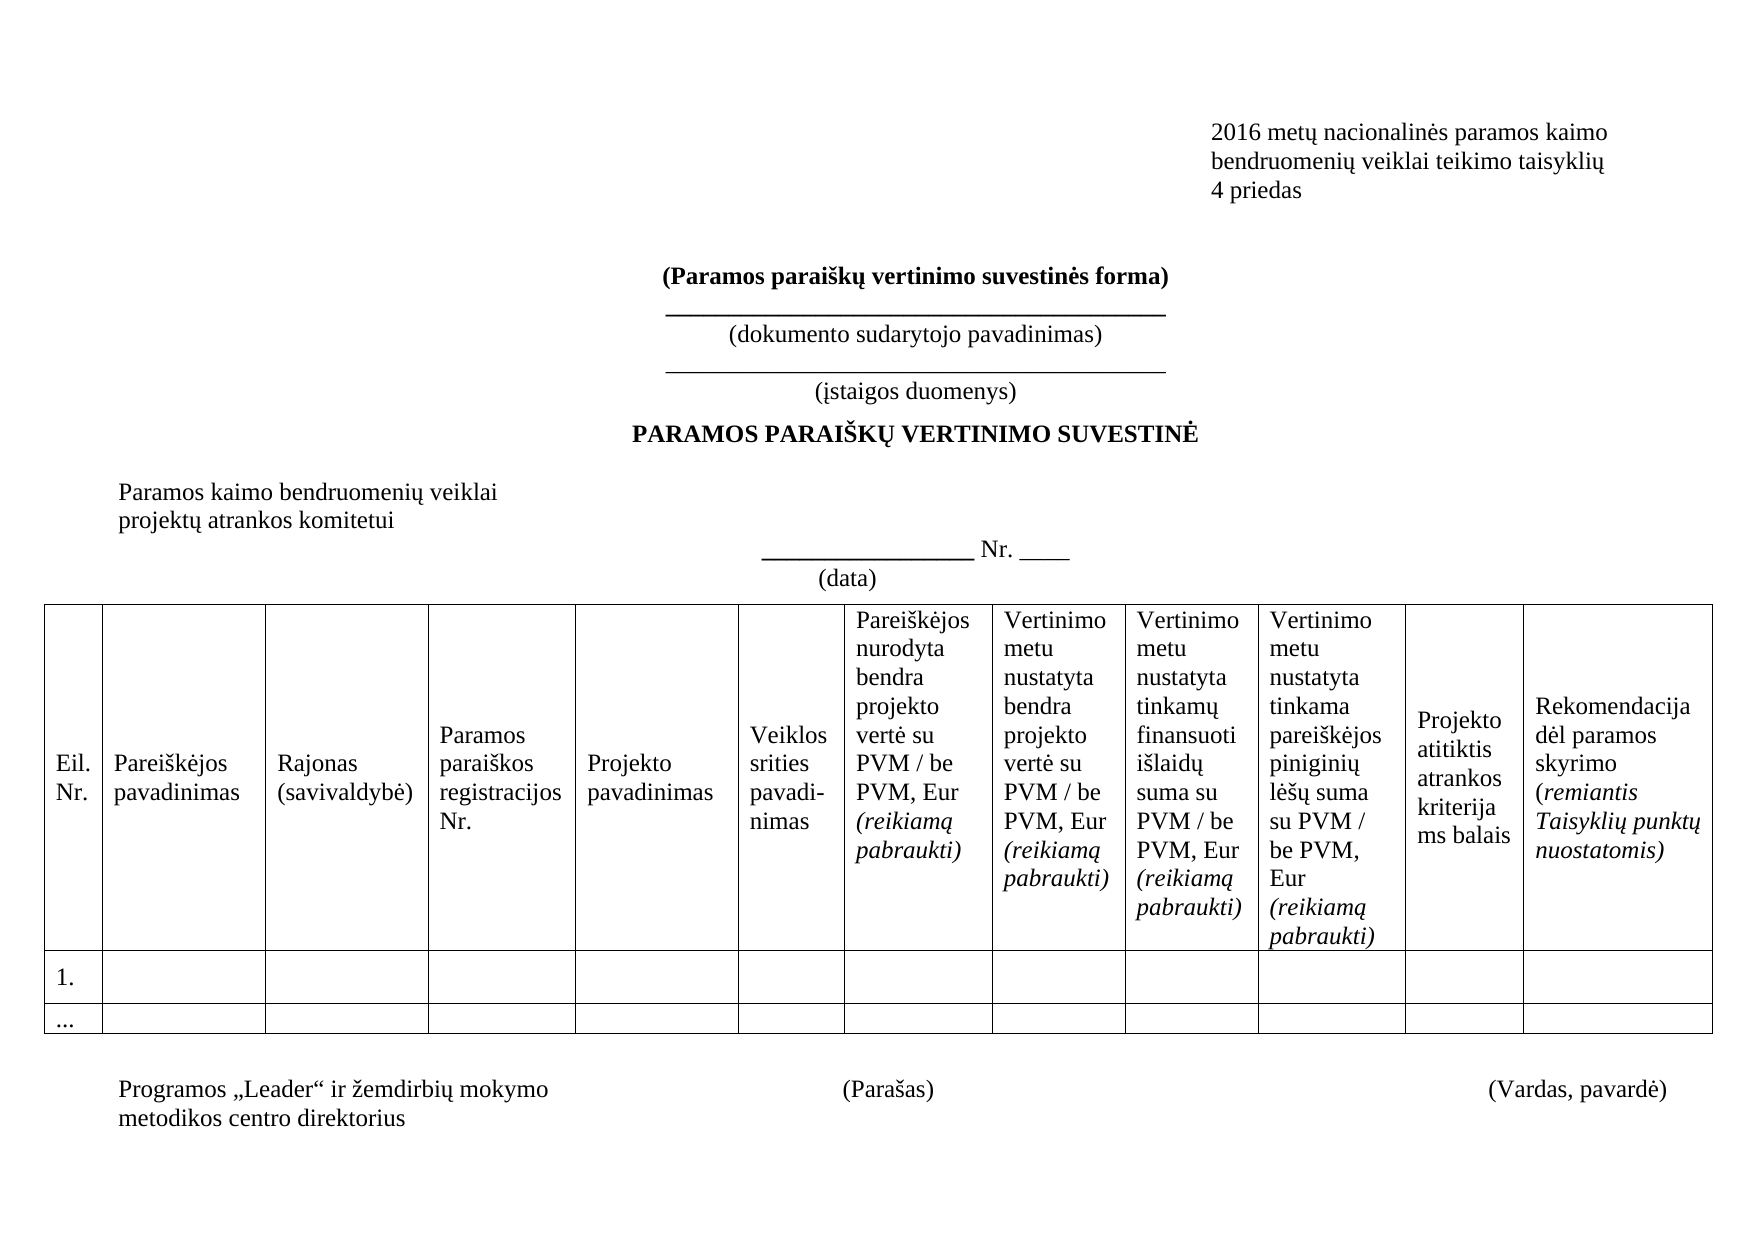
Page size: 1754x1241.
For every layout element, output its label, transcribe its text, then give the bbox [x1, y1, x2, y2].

table_cell [1524, 951, 1712, 1003]
text projektų atrankos komitetui [118, 506, 1713, 534]
text _________________ nr. ____ [118, 534, 1713, 563]
table_cell [103, 1004, 265, 1033]
table_cell [266, 951, 428, 1003]
table_cell [576, 951, 738, 1003]
text Paramos kaimo bendruomenių veiklai [118, 477, 1713, 506]
text (data) [118, 563, 1713, 592]
table_cell [1406, 1004, 1523, 1033]
table_header Vertinimo metu nustatyta bendra projekto vertė su PVM / be PVM, Eur (reikiamą pabraukti) [993, 605, 1125, 950]
table_cell [1126, 1004, 1258, 1033]
table_header Projekto pavadinimas [576, 605, 738, 950]
text (įstaigos duomenys) [118, 376, 1713, 405]
table_header Vertinimo metu nustatyta tinkama pareiškėjos piniginių lėšų suma su PVM / be PVM, Eur (reikiamą pabraukti) [1259, 605, 1405, 950]
table_cell [1406, 951, 1523, 1003]
table_cell [845, 951, 992, 1003]
table_header Paramos paraiškos registracijos Nr. [429, 605, 575, 950]
text metodikos centro direktorius [118, 1103, 1713, 1132]
table_cell 1. [45, 951, 102, 1003]
text ________________________________________ [118, 347, 1713, 376]
table_header Rekomendacija dėl paramos skyrimo (remiantis Taisyklių punktų nuostatomis) [1524, 605, 1712, 950]
text 4 priedas [1211, 175, 1713, 204]
table_cell [1126, 951, 1258, 1003]
table_cell [103, 951, 265, 1003]
table_header Pareiškėjos pavadinimas [103, 605, 265, 950]
text 2016 metų nacionalinės paramos kaimo bendruomenių veiklai teikimo taisyklių [1211, 117, 1713, 175]
table_header Projekto atitiktis atrankos kriterijams balais [1406, 605, 1523, 950]
table_cell [429, 951, 575, 1003]
text (Paramos paraiškų vertinimo suvestinės forma) [118, 261, 1713, 290]
table_cell [1259, 951, 1405, 1003]
text ________________________________________ [118, 290, 1713, 319]
table_cell [993, 1004, 1125, 1033]
table_header Pareiškėjos nurodyta bendra projekto vertė su PVM / be PVM, Eur (reikiamą pabraukti) [845, 605, 992, 950]
table_cell [266, 1004, 428, 1033]
table_cell [429, 1004, 575, 1033]
table_cell [739, 1004, 844, 1033]
table_cell [1259, 1004, 1405, 1033]
table_cell [576, 1004, 738, 1033]
table_header Rajonas (savivaldybė) [266, 605, 428, 950]
text Paramos paraiškų vertinimO suvestinė [118, 419, 1713, 448]
text (dokumento sudarytojo pavadinimas) [118, 319, 1713, 347]
table_header Vertinimo metu nustatyta tinkamų finansuoti išlaidų suma su PVM / be PVM, Eur (reikiamą pabraukti) [1126, 605, 1258, 950]
table_cell [1524, 1004, 1712, 1033]
table_cell [993, 951, 1125, 1003]
table_cell [739, 951, 844, 1003]
table_cell ... [45, 1004, 102, 1033]
table_header Veiklos srities pavadi-nimas [739, 605, 844, 950]
text Programos „Leader“ ir žemdirbių mokymo (Parašas) (Vardas, pavardė) [118, 1074, 1713, 1103]
table_header Eil. Nr. [45, 605, 102, 950]
table_cell [845, 1004, 992, 1033]
